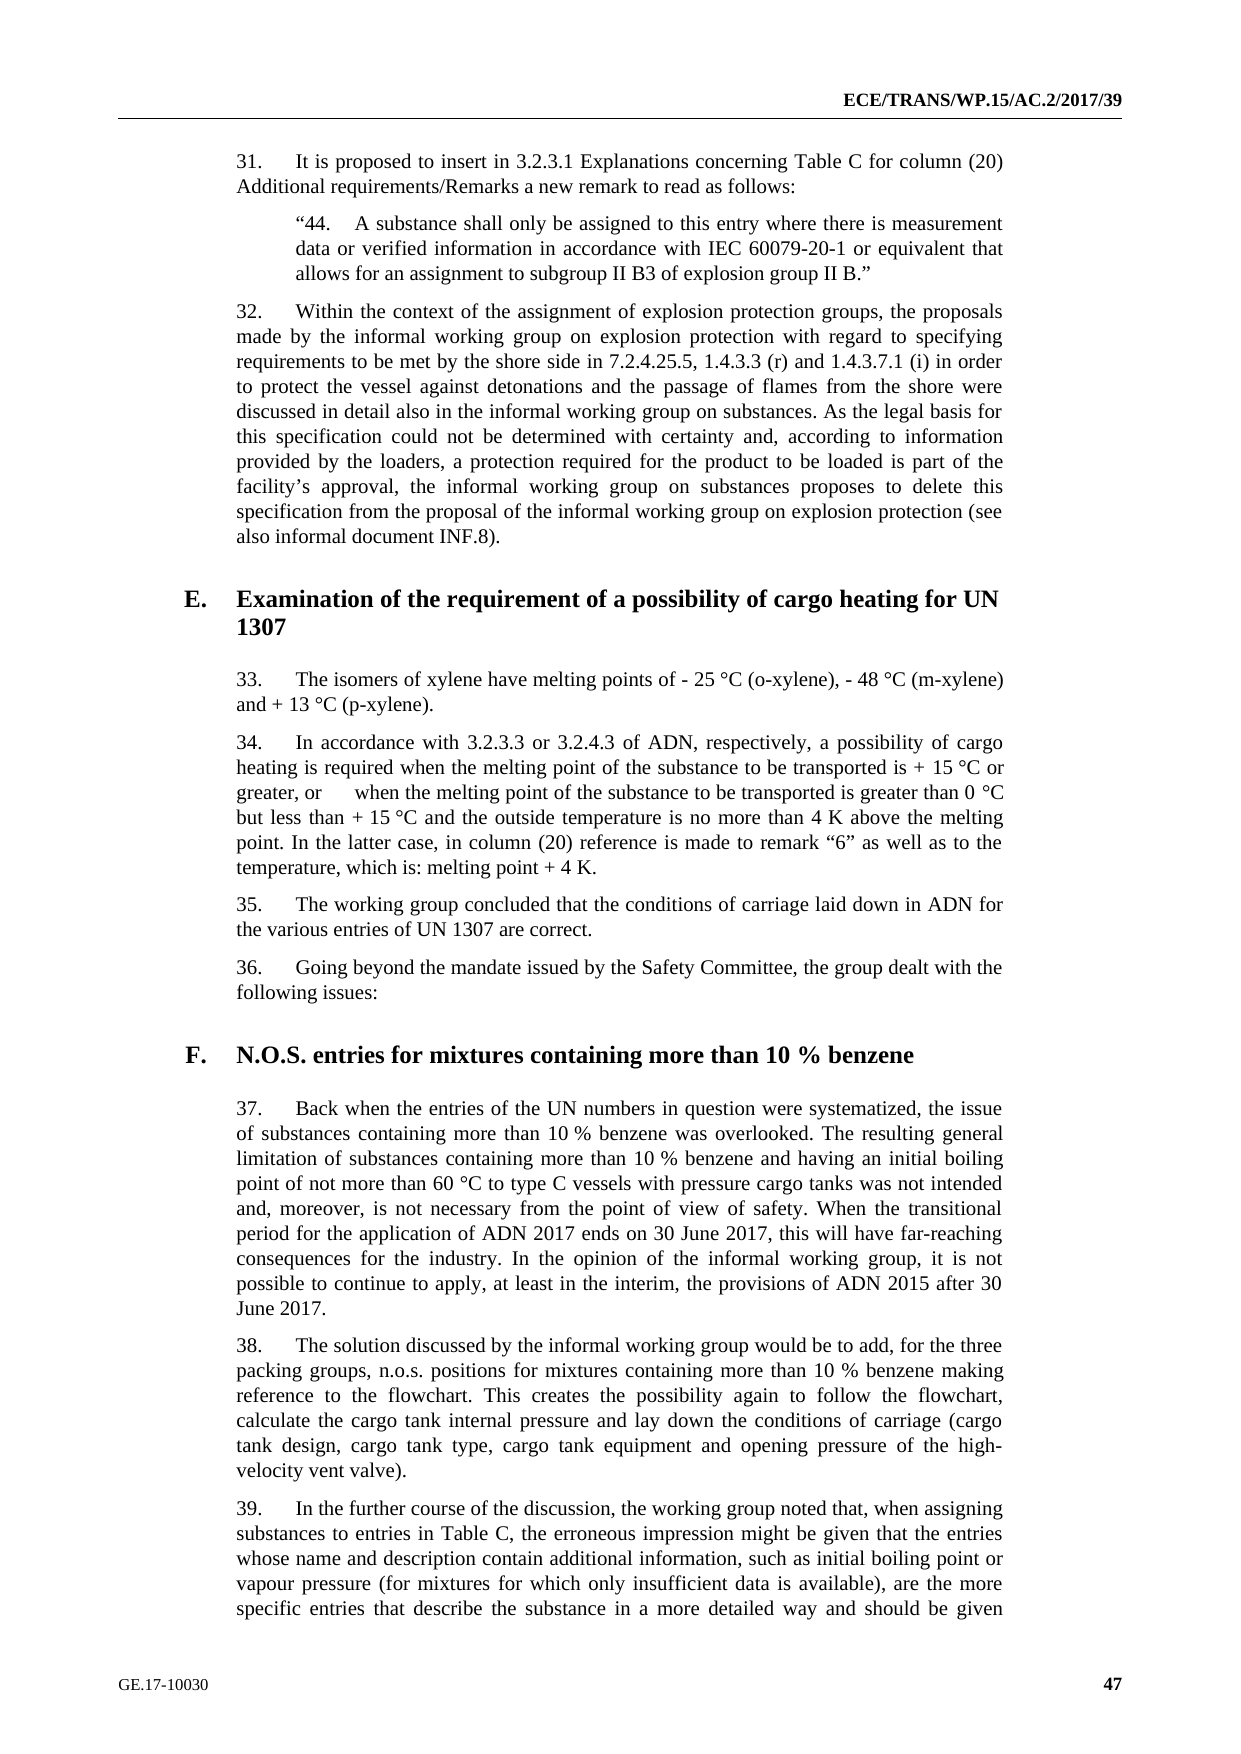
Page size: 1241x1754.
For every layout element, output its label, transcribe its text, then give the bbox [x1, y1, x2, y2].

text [236, 1494, 1004, 1619]
text 33. The isomers of xylene have melting points of - 25 °C (o-xylene), - 48 °C (m-xylene) and + 13 °C (p-xylene). [236, 666, 1004, 716]
text E. Examination of the requirement of a possibility of cargo heating for UN 1307 [118, 585, 1004, 641]
text 38. The solution discussed by the informal working group would be to add, for the three packing groups, n.o.s. positions for mixtures containing more than 10 % benzene making reference to the flowchart. This creates the possibility again to follow the flowchart, calculate the cargo tank internal pressure and lay down the conditions of carriage (cargo tank design, cargo tank type, cargo tank equipment and opening pressure of the high-velocity vent valve). [236, 1332, 1004, 1482]
text F. N.O.S. entries for mixtures containing more than 10 % benzene [118, 1041, 1004, 1069]
text 37. Back when the entries of the UN numbers in question were systematized, the issue of substances containing more than 10 % benzene was overlooked. The resulting general limitation of substances containing more than 10 % benzene and having an initial boiling point of not more than 60 °C to type C vessels with pressure cargo tanks was not intended and, moreover, is not necessary from the point of view of safety. When the transitional period for the application of ADN 2017 ends on 30 June 2017, this will have far-reaching consequences for the industry. In the opinion of the informal working group, it is not possible to continue to apply, at least in the interim, the provisions of ADN 2015 after 30 June 2017. [236, 1094, 1004, 1319]
text 34. In accordance with 3.2.3.3 or 3.2.4.3 of ADN, respectively, a possibility of cargo heating is required when the melting point of the substance to be transported is + 15 °C or greater, or when the melting point of the substance to be transported is greater than 0 °C but less than + 15 °C and the outside temperature is no more than 4 K above the melting point. In the latter case, in column (20) reference is made to remark “6” as well as to the temperature, which is: melting point + 4 K. [236, 729, 1004, 879]
text 32. Within the context of the assignment of explosion protection groups, the proposals made by the informal working group on explosion protection with regard to specifying requirements to be met by the shore side in 7.2.4.25.5, 1.4.3.3 (r) and 1.4.3.7.1 (i) in order to protect the vessel against detonations and the passage of flames from the shore were discussed in detail also in the informal working group on substances. As the legal basis for this specification could not be determined with certainty and, according to information provided by the loaders, a protection required for the product to be loaded is part of the facility’s approval, the informal working group on substances proposes to delete this specification from the proposal of the informal working group on explosion protection (see also informal document INF.8). [236, 298, 1004, 548]
text 35. The working group concluded that the conditions of carriage laid down in ADN for the various entries of UN 1307 are correct. [236, 891, 1004, 941]
text 36. Going beyond the mandate issued by the Safety Committee, the group dealt with the following issues: [236, 954, 1004, 1004]
text 31. It is proposed to insert in 3.2.3.1 Explanations concerning Table C for column (20) Additional requirements/Remarks a new remark to read as follows: [236, 148, 1004, 198]
text “44. A substance shall only be assigned to this entry where there is measurement data or verified information in accordance with IEC 60079-20-1 or equivalent that allows for an assignment to subgroup II B3 of explosion group II B.” [295, 210, 1004, 285]
